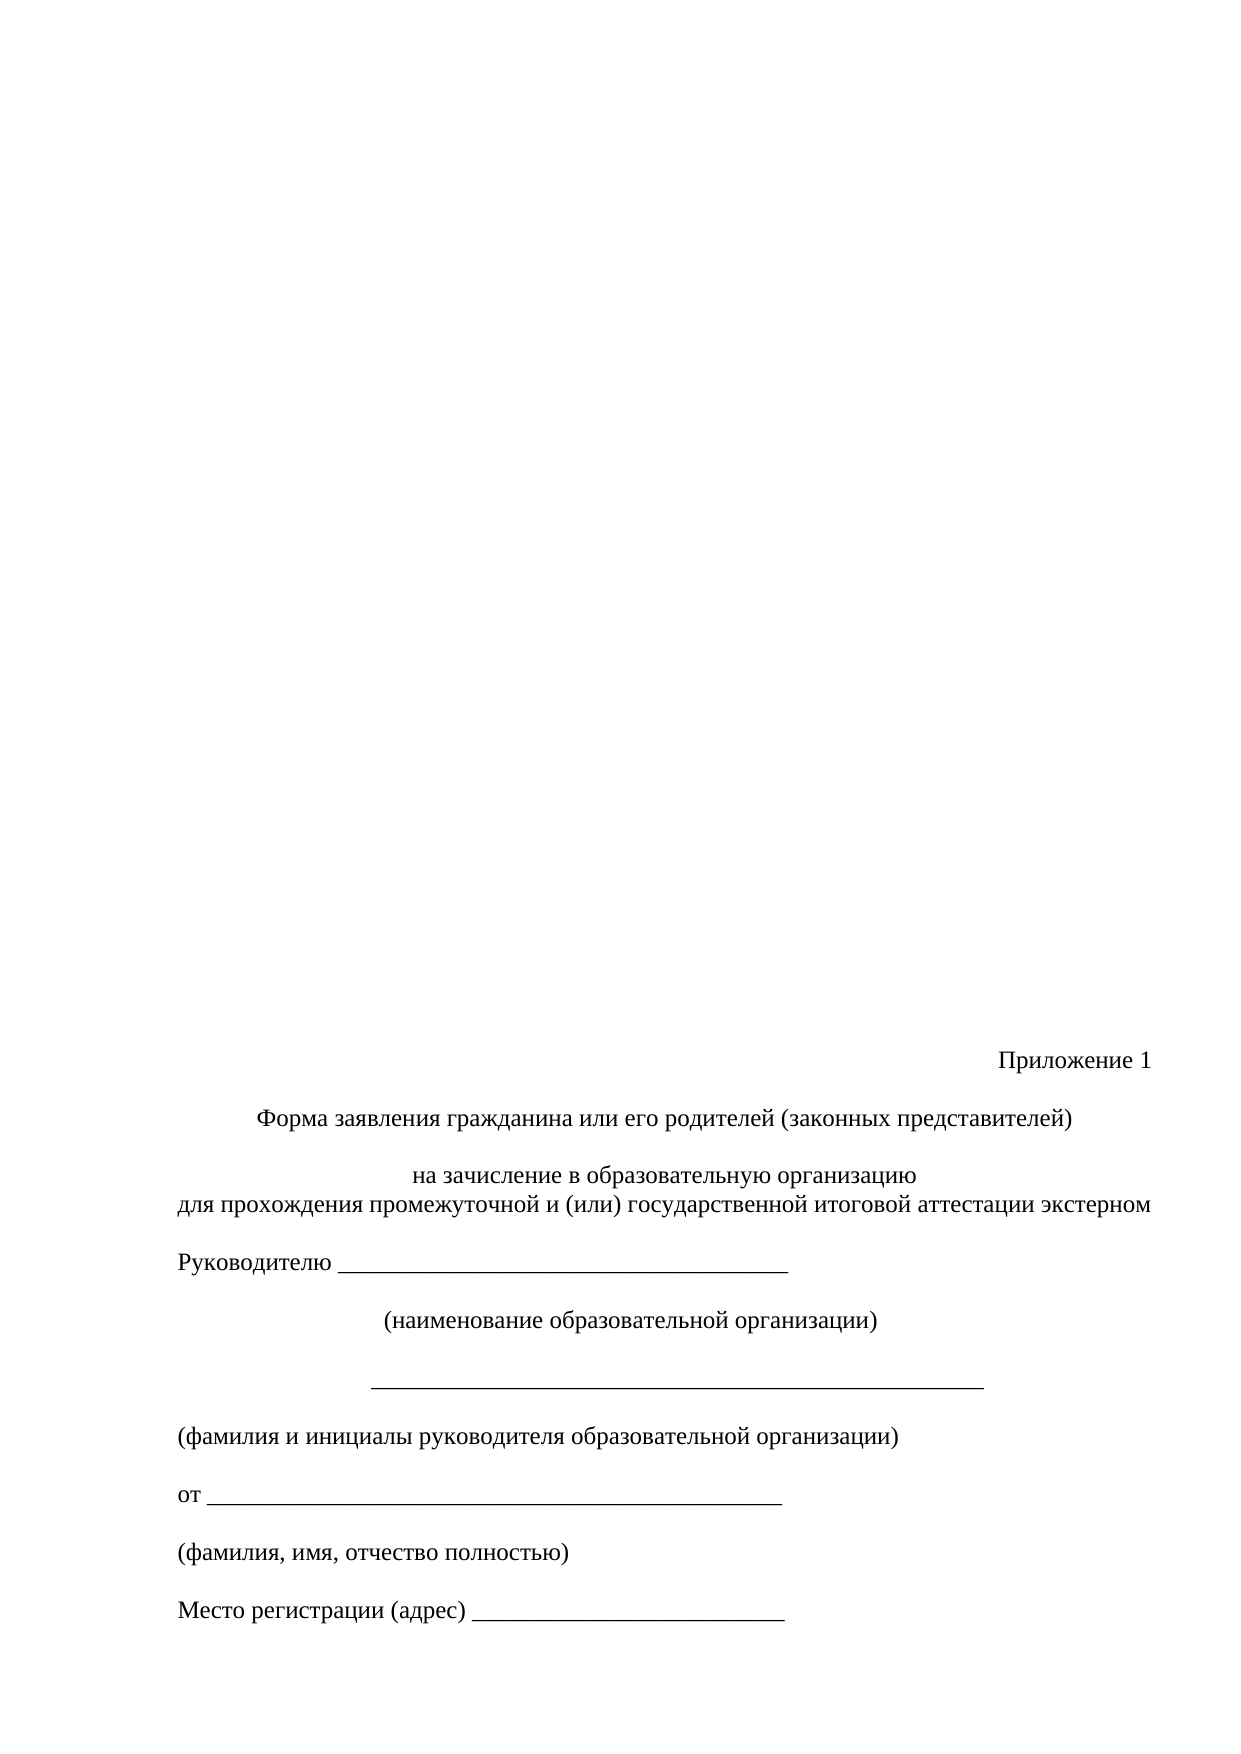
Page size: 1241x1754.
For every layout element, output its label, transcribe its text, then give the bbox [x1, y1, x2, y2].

text на зачисление в образовательную организацию для прохождения промежуточной и (или) государственной итоговой аттестации экстерном [177, 1161, 1152, 1218]
text (фамилия, имя, отчество полностью) [177, 1537, 1152, 1566]
text _________________________________________________ [177, 1363, 1152, 1392]
text от ______________________________________________ [177, 1479, 1152, 1508]
text Место регистрации (адрес) _________________________ [177, 1595, 1152, 1623]
text Руководителю ____________________________________ [177, 1247, 1152, 1276]
text (фамилия и инициалы руководителя образовательной организации) [177, 1421, 1152, 1450]
text Приложение 1 [177, 1045, 1152, 1073]
text Форма заявления гражданина или его родителей (законных представителей) [177, 1103, 1152, 1131]
text (наименование образовательной организации) [177, 1305, 1152, 1334]
